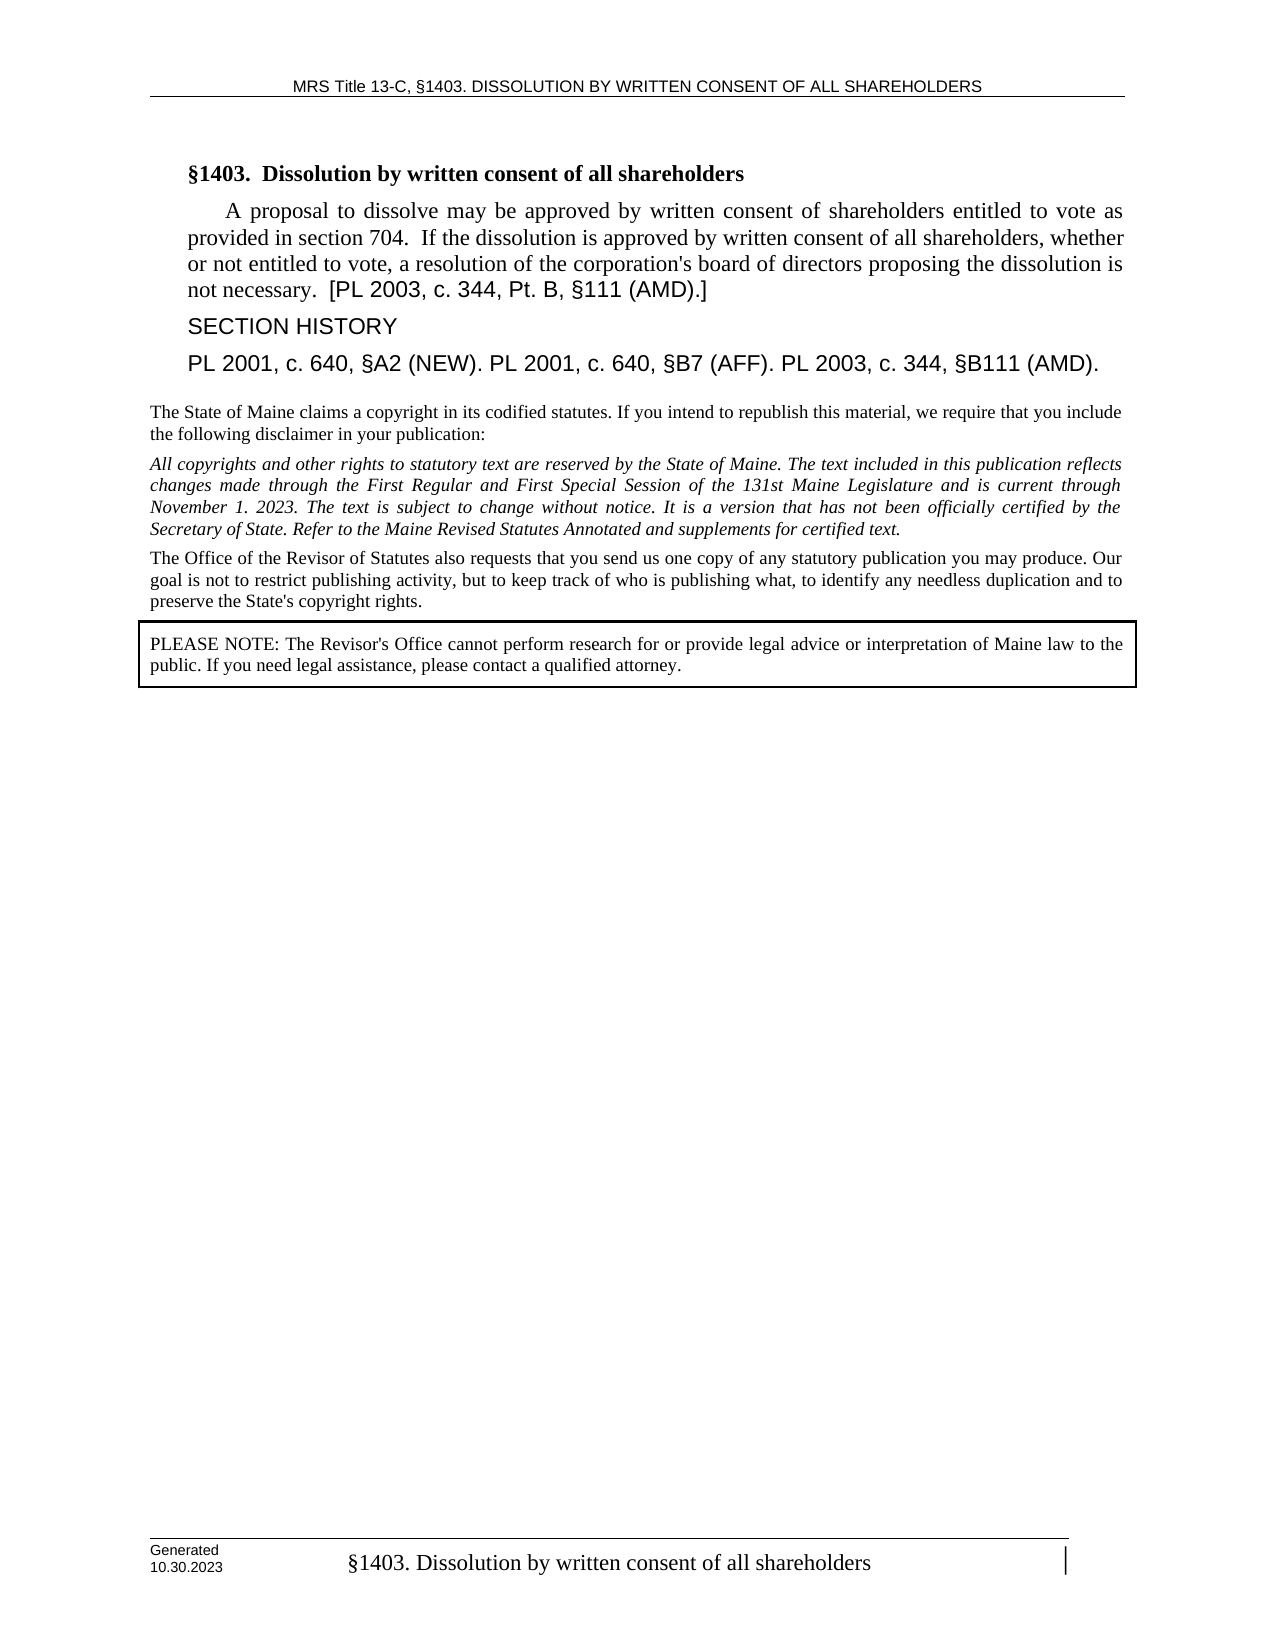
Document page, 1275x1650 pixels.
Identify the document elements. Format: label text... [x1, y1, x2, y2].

text PL 2001, c. 640, §A2 (NEW). PL 2001, c. 640, §B7 (AFF). PL 2003, c. 344, §B111 (AMD). [187, 350, 1125, 376]
text PLEASE NOTE: The Revisor's Office cannot perform research for or provide legal advice or interpretation of Maine law to the public. If you need legal assistance, please contact a qualified attorney. [140, 623, 1135, 686]
text The State of Maine claims a copyright in its codified statutes. If you intend to republish this material, we require that you include the following disclaimer in your publication: [150, 401, 1125, 444]
text All copyrights and other rights to statutory text are reserved by the State of Maine. The text included in this publication reflects changes made through the First Regular and First Special Session of the 131st Maine Legislature and is current through November 1. 2023 . The text is subject to change without notice. It is a version that has not been officially certified by the Secretary of State. Refer to the Maine Revised Statutes Annotated and supplements for certified text. [150, 453, 1125, 539]
text The Office of the Revisor of Statutes also requests that you send us one copy of any statutory publication you may produce. Our goal is not to restrict publishing activity, but to keep track of who is publishing what, to identify any needless duplication and to preserve the State's copyright rights. [150, 547, 1125, 612]
text A proposal to dissolve may be approved by written consent of shareholders entitled to vote as provided in section 704. If the dissolution is approved by written consent of all shareholders, whether or not entitled to vote, a resolution of the corporation's board of directors proposing the dissolution is not necessary. [PL 2003, c. 344, Pt. B, §111 (AMD).] [187, 197, 1125, 303]
text SECTION HISTORY [187, 313, 1125, 339]
text §1403. Dissolution by written consent of all shareholders [187, 160, 1125, 187]
